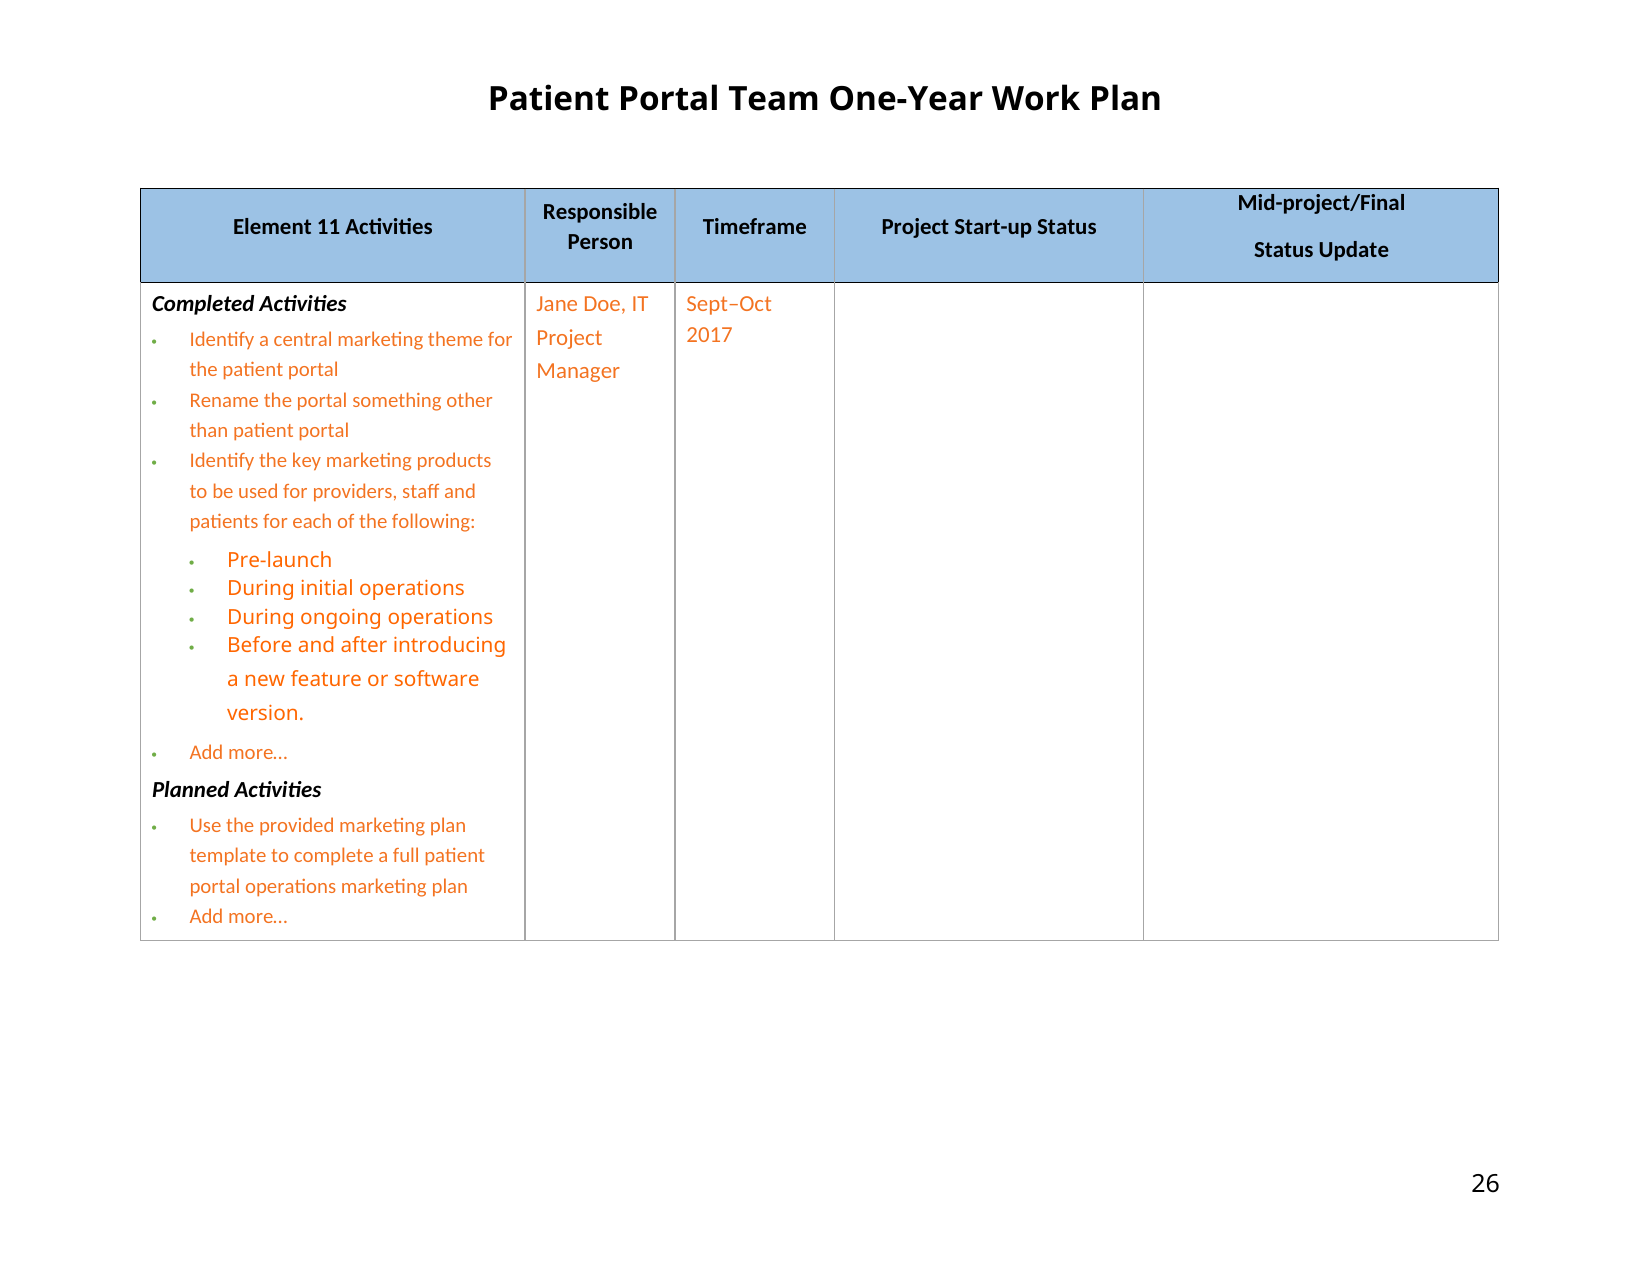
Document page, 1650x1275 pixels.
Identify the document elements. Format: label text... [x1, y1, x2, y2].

table_cell Completed Activities Identify a central marketing theme for the patient portal Rename the portal something other than patient portal Identify the key marketing products to be used for providers, staff and patients for each of the following: Pre-launch During initial operations During ongoing operations Before and after introducing a new feature or software version. Add more… Planned Activities Use the provided marketing plan template to complete a full patient portal operations marketing plan Add more… [141, 283, 524, 940]
table_header Responsible Person [526, 189, 674, 282]
table_header Timeframe [676, 189, 834, 282]
table_header Element 11 Activities [141, 189, 524, 282]
table_header Mid-project/Final Status Update [1144, 189, 1498, 282]
table_cell Sept–Oct 2017 [676, 283, 834, 940]
table_header Project Start-up Status [835, 189, 1143, 282]
table_cell [835, 283, 1143, 940]
table_cell [1144, 283, 1498, 940]
table_cell Jane Doe, IT Project Manager [526, 283, 674, 940]
